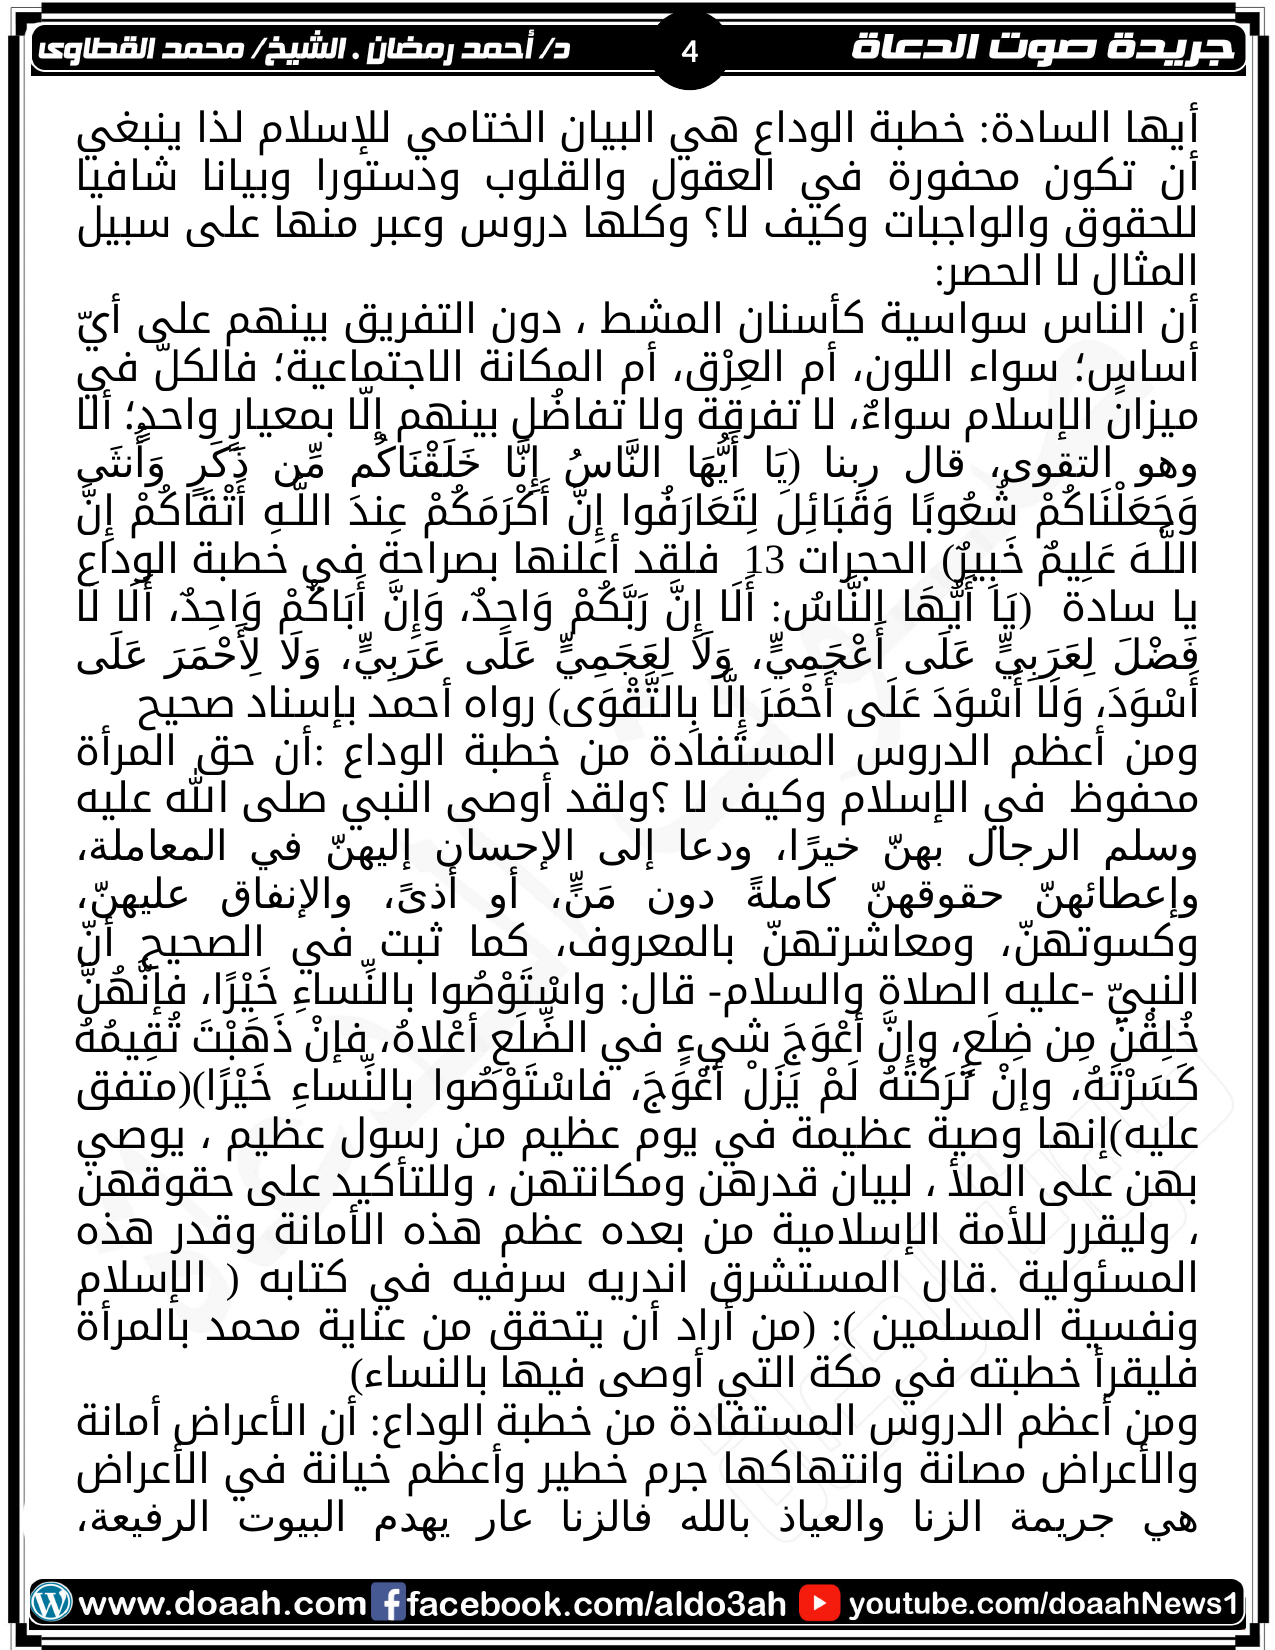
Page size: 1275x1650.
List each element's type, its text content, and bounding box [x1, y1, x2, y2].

picture [0, 0, 1275, 1650]
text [75, 1397, 1200, 1541]
text ومن أعظم الدروس المستفادة من خطبة الوداع :أن حق المرأة محفوظ في الإسلام وكيف لا ؟ولقد أوصى النبي صلى الله عليه وسلم الرجال بهنّ خيرًا، ودعا إلى الإحسان إليهنّ في المعاملة، وإعطائهنّ حقوقهنّ كاملةً دون مَنٍّ، أو أذىً، والإنفاق عليهنّ، وكسوتهنّ، ومعاشرتهنّ بالمعروف، كما ثبت في الصحيح أنّ النبيّ -عليه الصلاة والسلام- قال: واسْتَوْصُوا بالنِّساءِ خَيْرًا، فإنَّهُنَّ خُلِقْنَ مِن ضِلَعٍ، وإنَّ أعْوَجَ شيءٍ في الضِّلَعِ أعْلاهُ، فإنْ ذَهَبْتَ تُقِيمُهُ كَسَرْتَهُ، وإنْ تَرَكْتَهُ لَمْ يَزَلْ أعْوَجَ، فاسْتَوْصُوا بالنِّساءِ خَيْرًا)(متفق عليه)إنها وصية عظيمة في يوم عظيم من رسول عظيم ، يوصي بهن على الملأ ، لبيان قدرهن ومكانتهن ، وللتأكيد على حقوقهن ، وليقرر للأمة الإسلامية من بعده عظم هذه الأمانة وقدر هذه المسئولية .قال المستشرق اندريه سرفيه في كتابه ( الإسلام ونفسية المسلمين ): (من أراد أن يتحقق من عناية محمد بالمرأة فليقرأ خطبته في مكة التي أوصى فيها بالنساء) [75, 726, 1200, 1397]
text أن الناس سواسية كأسنان المشط ، دون التفريق بينهم على أيّ أساسٍ؛ سواء اللون، أم العِرْق، أم المكانة الاجتماعية؛ فالكلّ في ميزان الإسلام سواءٌ، لا تفرقة ولا تفاضُل بينهم إلّا بمعيارٍ واحدٍ؛ ألا وهو التقوى، قال ربنا (يَا أَيُّهَا النَّاسُ إِنَّا خَلَقْنَاكُم مِّن ذَكَرٍ وَأُنثَى وَجَعَلْنَاكُمْ شُعُوبًا وَقَبَائِلَ لِتَعَارَفُوا إِنَّ أَكْرَمَكُمْ عِندَ اللَّـهِ أَتْقَاكُمْ إِنَّ اللَّـهَ عَلِيمٌ خَبِيرٌ) الحجرات 13 فلقد أعلنها بصراحة في خطبة الوداع يا سادة (يَا أَيُّهَا النَّاسُ: أَلَا إِنَّ رَبَّكُمْ وَاحِدٌ، وَإِنَّ أَبَاكُمْ وَاحِدٌ، أَلَا لَا فَضْلَ لِعَرَبِيٍّ عَلَى أَعْجَمِيٍّ، وَلَا لِعَجَمِيٍّ عَلَى عَرَبِيٍّ، وَلَا لِأَحْمَرَ عَلَى أَسْوَدَ، وَلَا أَسْوَدَ عَلَى أَحْمَرَ إِلَّا بِالتَّقْوَى) رواه أحمد بإسناد صحيح [75, 295, 1200, 726]
text أيها السادة: خطبة الوداع هي البيان الختامي للإسلام لذا ينبغي أن تكون محفورة في العقول والقلوب ودستورا وبيانا شافيا للحقوق والواجبات وكيف لا؟ وكلها دروس وعبر منها على سبيل المثال لا الحصر: [75, 103, 1200, 295]
